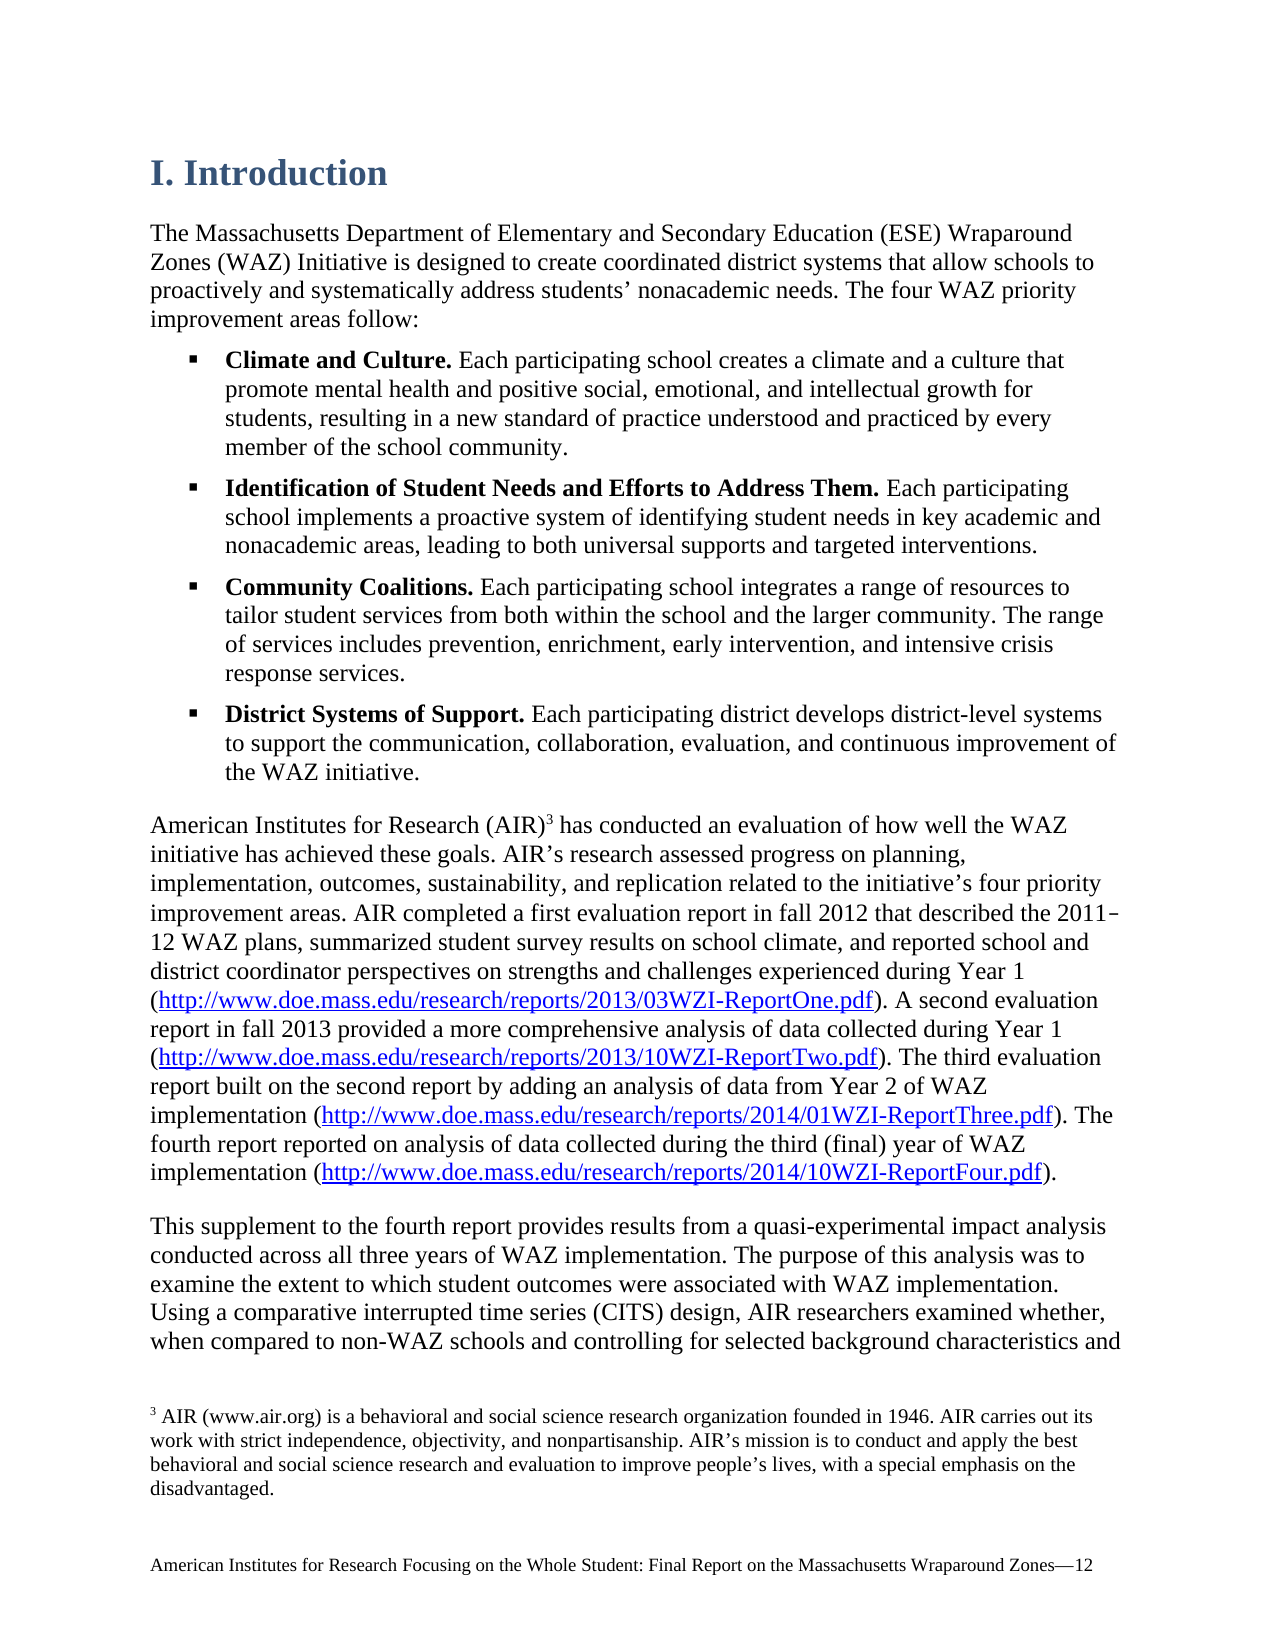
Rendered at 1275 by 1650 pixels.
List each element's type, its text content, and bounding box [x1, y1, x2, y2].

text The Massachusetts Department of Elementary and Secondary Education (ESE) Wraparound Zones (WAZ) Initiative is designed to create coordinated district systems that allow schools to proactively and systematically address students’ nonacademic needs. The four WAZ priority improvement areas follow: [150, 218, 1125, 333]
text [150, 1211, 1125, 1355]
subtitle I. Introduction [150, 150, 1125, 193]
text Climate and Culture. Each participating school creates a climate and a culture that promote mental health and positive social, emotional, and intellectual growth for students, resulting in a new standard of practice understood and practiced by every member of the school community. [187, 346, 1125, 461]
text Community Coalitions. Each participating school integrates a range of resources to tailor student services from both within the school and the larger community. The range of services includes prevention, enrichment, early intervention, and intensive crisis response services. [187, 572, 1125, 687]
text District Systems of Support. Each participating district develops district-level systems to support the communication, collaboration, evaluation, and continuous improvement of the WAZ initiative. [187, 699, 1125, 786]
text American Institutes for Research (AIR) has conducted an evaluation of how well the WAZ initiative has achieved these goals. AIR’s research assessed progress on planning, implementation, outcomes, sustainability, and replication related to the initiative’s four priority improvement areas. AIR completed a first evaluation report in fall 2012 that described the 2011–12 WAZ plans, summarized student survey results on school climate, and reported school and district coordinator perspectives on strengths and challenges experienced during Year 1 (http://www.doe.mass.edu/research/reports/2013/03WZI-ReportOne.pdf). A second evaluation report in fall 2013 provided a more comprehensive analysis of data collected during Year 1 (http://www.doe.mass.edu/research/reports/2013/10WZI-ReportTwo.pdf). The third evaluation report built on the second report by adding an analysis of data from Year 2 of WAZ implementation (http://www.doe.mass.edu/research/reports/2014/01WZI-ReportThree.pdf). The fourth report reported on analysis of data collected during the third (final) year of WAZ implementation (http://www.doe.mass.edu/research/reports/2014/10WZI-ReportFour.pdf). [150, 811, 1125, 1186]
text Identification of Student Needs and Efforts to Address Them. Each participating school implements a proactive system of identifying student needs in key academic and nonacademic areas, leading to both universal supports and targeted interventions. [187, 473, 1125, 559]
